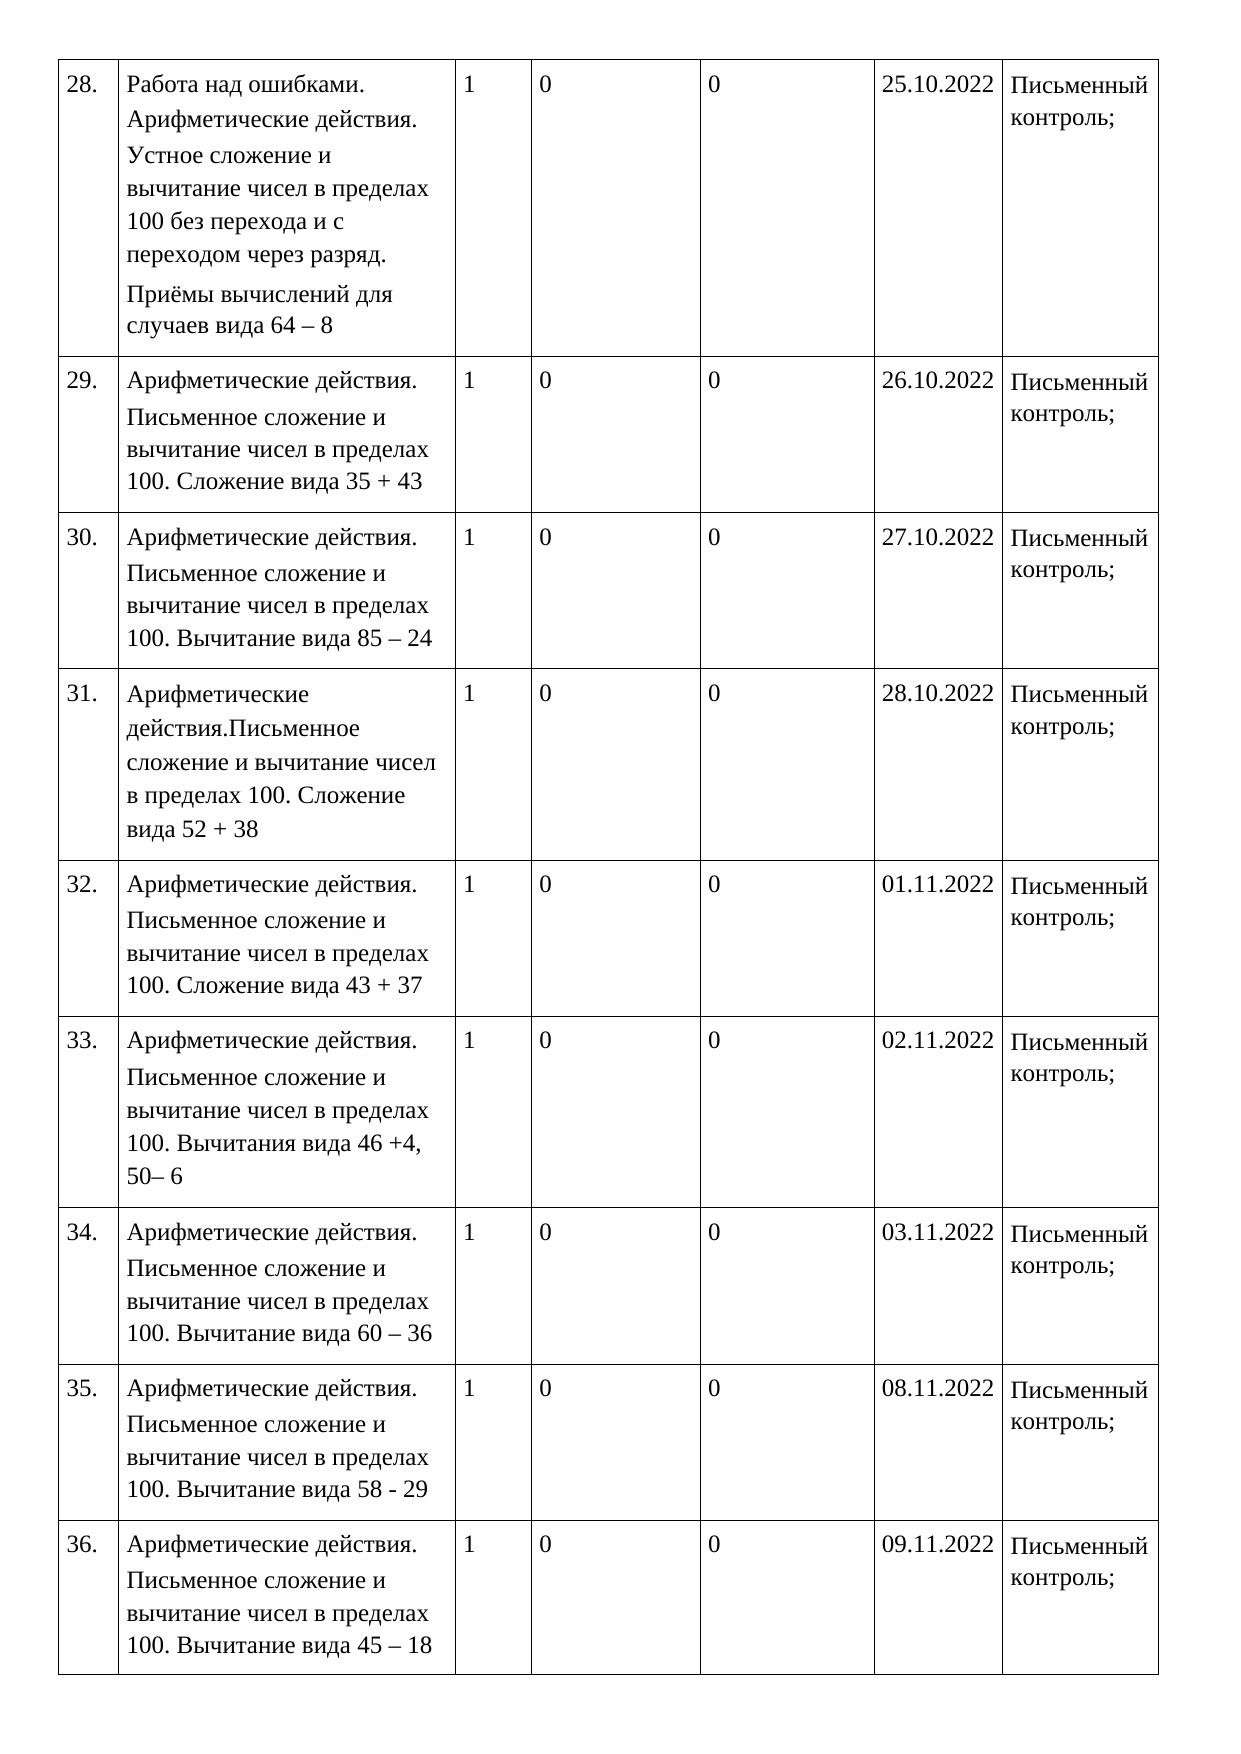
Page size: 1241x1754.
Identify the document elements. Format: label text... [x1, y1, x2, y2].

table_cell Письменный контроль; [1003, 1365, 1158, 1520]
table_cell 30. [59, 513, 118, 668]
table_cell Письменный контроль; [1003, 513, 1158, 668]
table_cell 1 [456, 1017, 531, 1207]
table_header Работа над ошибками. Арифметические действия. Устное сложение и вычитание чисел в пределах 100 без перехода и с переходом через разряд. Приёмы вычислений для случаев вида 64 ‒ 8 [119, 60, 455, 356]
table_cell 26.10.2022 [875, 357, 1002, 512]
table_cell 32. [59, 861, 118, 1016]
table_cell 08.11.2022 [875, 1365, 1002, 1520]
table_cell 1 [456, 357, 531, 512]
table_cell Письменный контроль; [1003, 357, 1158, 512]
table_cell 0 [532, 1521, 700, 1674]
table_cell 1 [456, 861, 531, 1016]
table_cell 1 [456, 669, 531, 859]
table_cell 0 [701, 1017, 874, 1207]
table_header 28. [59, 60, 118, 356]
table_cell 0 [532, 357, 700, 512]
table_cell 36. [59, 1521, 118, 1674]
table_header Письменный контроль; [1003, 60, 1158, 356]
table_cell 0 [532, 669, 700, 859]
table_cell 01.11.2022 [875, 861, 1002, 1016]
table_cell 28.10.2022 [875, 669, 1002, 859]
table_cell 0 [532, 1208, 700, 1363]
table_cell 31. [59, 669, 118, 859]
table_cell 29. [59, 357, 118, 512]
table_cell 1 [456, 1208, 531, 1363]
table_cell 0 [701, 1365, 874, 1520]
table_cell 0 [701, 1521, 874, 1674]
table_cell Письменный контроль; [1003, 1017, 1158, 1207]
table_cell Арифметические действия. Письменное сложение и вычитание чисел в пределах 100. Вычитание вида 58 - 29 [119, 1365, 455, 1520]
table_cell Арифметические действия. Письменное сложение и вычитание чисел в пределах 100. Вычитание вида 60 – 36 [119, 1208, 455, 1363]
table_cell 34. [59, 1208, 118, 1363]
table_cell Письменный контроль; [1003, 1208, 1158, 1363]
table_cell Письменный контроль; [1003, 861, 1158, 1016]
table_cell Арифметические действия. Письменное сложение и вычитание чисел в пределах 100. Вычитание вида 45 – 18 [119, 1521, 455, 1674]
table_cell 1 [456, 1365, 531, 1520]
table_cell 0 [532, 861, 700, 1016]
table_cell 0 [532, 1365, 700, 1520]
table_cell 02.11.2022 [875, 1017, 1002, 1207]
table_cell 03.11.2022 [875, 1208, 1002, 1363]
table_cell 27.10.2022 [875, 513, 1002, 668]
table_cell Арифметические действия. Письменное сложение и вычитание чисел в пределах 100. Вычитание вида 85 – 24 [119, 513, 455, 668]
table_header 0 [532, 60, 700, 356]
table_cell 33. [59, 1017, 118, 1207]
table_header 1 [456, 60, 531, 356]
table_header 25.10.2022 [875, 60, 1002, 356]
table_cell 35. [59, 1365, 118, 1520]
table_header 0 [701, 60, 874, 356]
table_cell 1 [456, 513, 531, 668]
table_cell 0 [701, 357, 874, 512]
table_cell Арифметические действия. Письменное сложение и вычитание чисел в пределах 100. Вычитания вида 46 +4, 50– 6 [119, 1017, 455, 1207]
table_cell 0 [701, 1208, 874, 1363]
table_cell 1 [456, 1521, 531, 1674]
table_cell Арифметические действия. Письменное сложение и вычитание чисел в пределах 100. Сложение вида 35 + 43 [119, 357, 455, 512]
table_cell 0 [701, 669, 874, 859]
table_cell 09.11.2022 [875, 1521, 1002, 1674]
table_cell Письменный контроль; [1003, 1521, 1158, 1674]
table_cell 0 [701, 513, 874, 668]
table_cell Письменный контроль; [1003, 669, 1158, 859]
table_cell 0 [701, 861, 874, 1016]
table_cell 0 [532, 1017, 700, 1207]
table_cell 0 [532, 513, 700, 668]
table_cell Арифметические действия.Письменное сложение и вычитание чисел в пределах 100. Сложение вида 52 + 38 [119, 669, 455, 859]
table_cell Арифметические действия. Письменное сложение и вычитание чисел в пределах 100. Сложение вида 43 + 37 [119, 861, 455, 1016]
